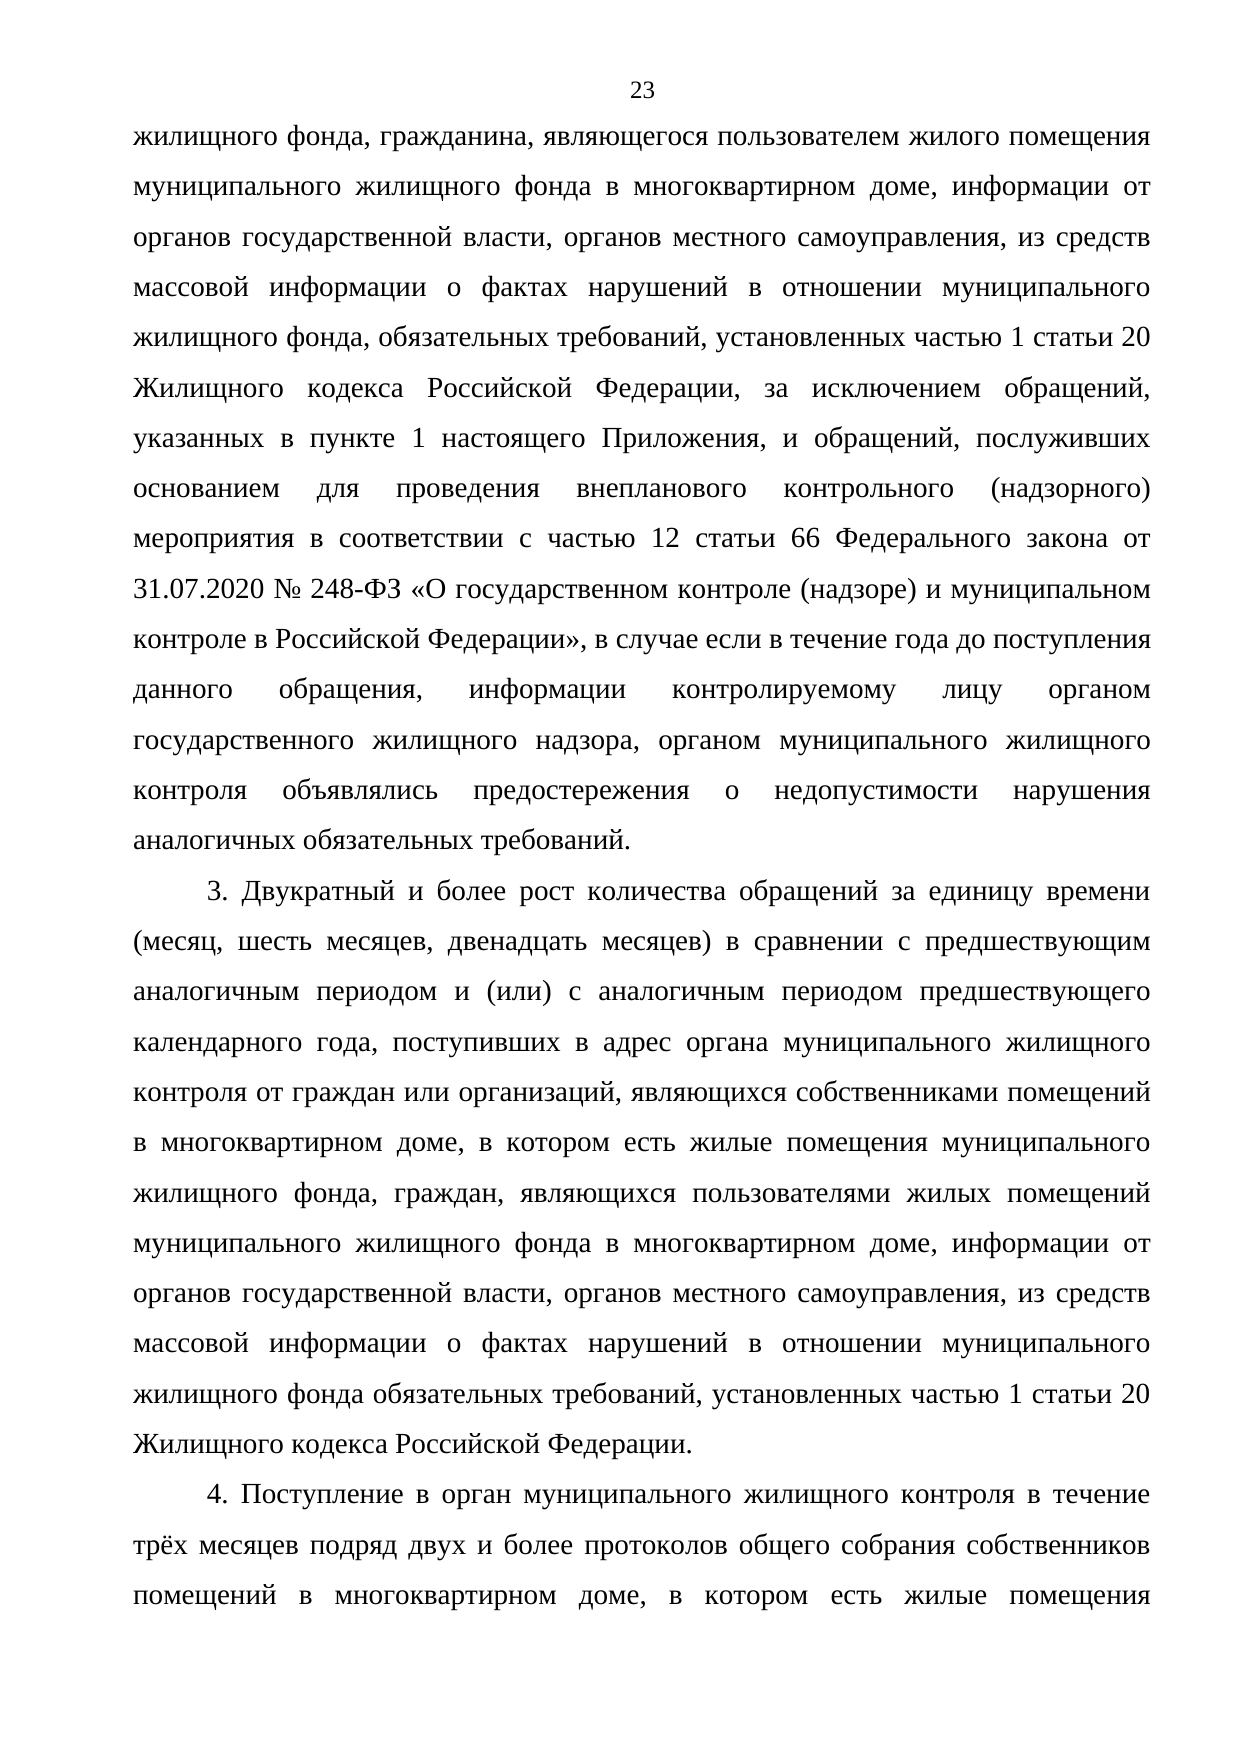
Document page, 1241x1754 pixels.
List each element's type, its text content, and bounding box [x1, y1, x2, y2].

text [133, 1477, 1152, 1611]
text 3. Двукратный и более рост количества обращений за единицу времени (месяц, шесть месяцев, двенадцать месяцев) в сравнении с предшествующим аналогичным периодом и (или) с аналогичным периодом предшествующего календарного года, поступивших в адрес органа муниципального жилищного контроля от граждан или организаций, являющихся собственниками помещений в многоквартирном доме, в котором есть жилые помещения муниципального жилищного фонда, граждан, являющихся пользователями жилых помещений муниципального жилищного фонда в многоквартирном доме, информации от органов государственной власти, органов местного самоуправления, из средств массовой информации о фактах нарушений в отношении муниципального жилищного фонда обязательных требований, установленных частью 1 статьи 20 Жилищного кодекса Российской Федерации. [133, 873, 1152, 1460]
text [133, 118, 1152, 856]
